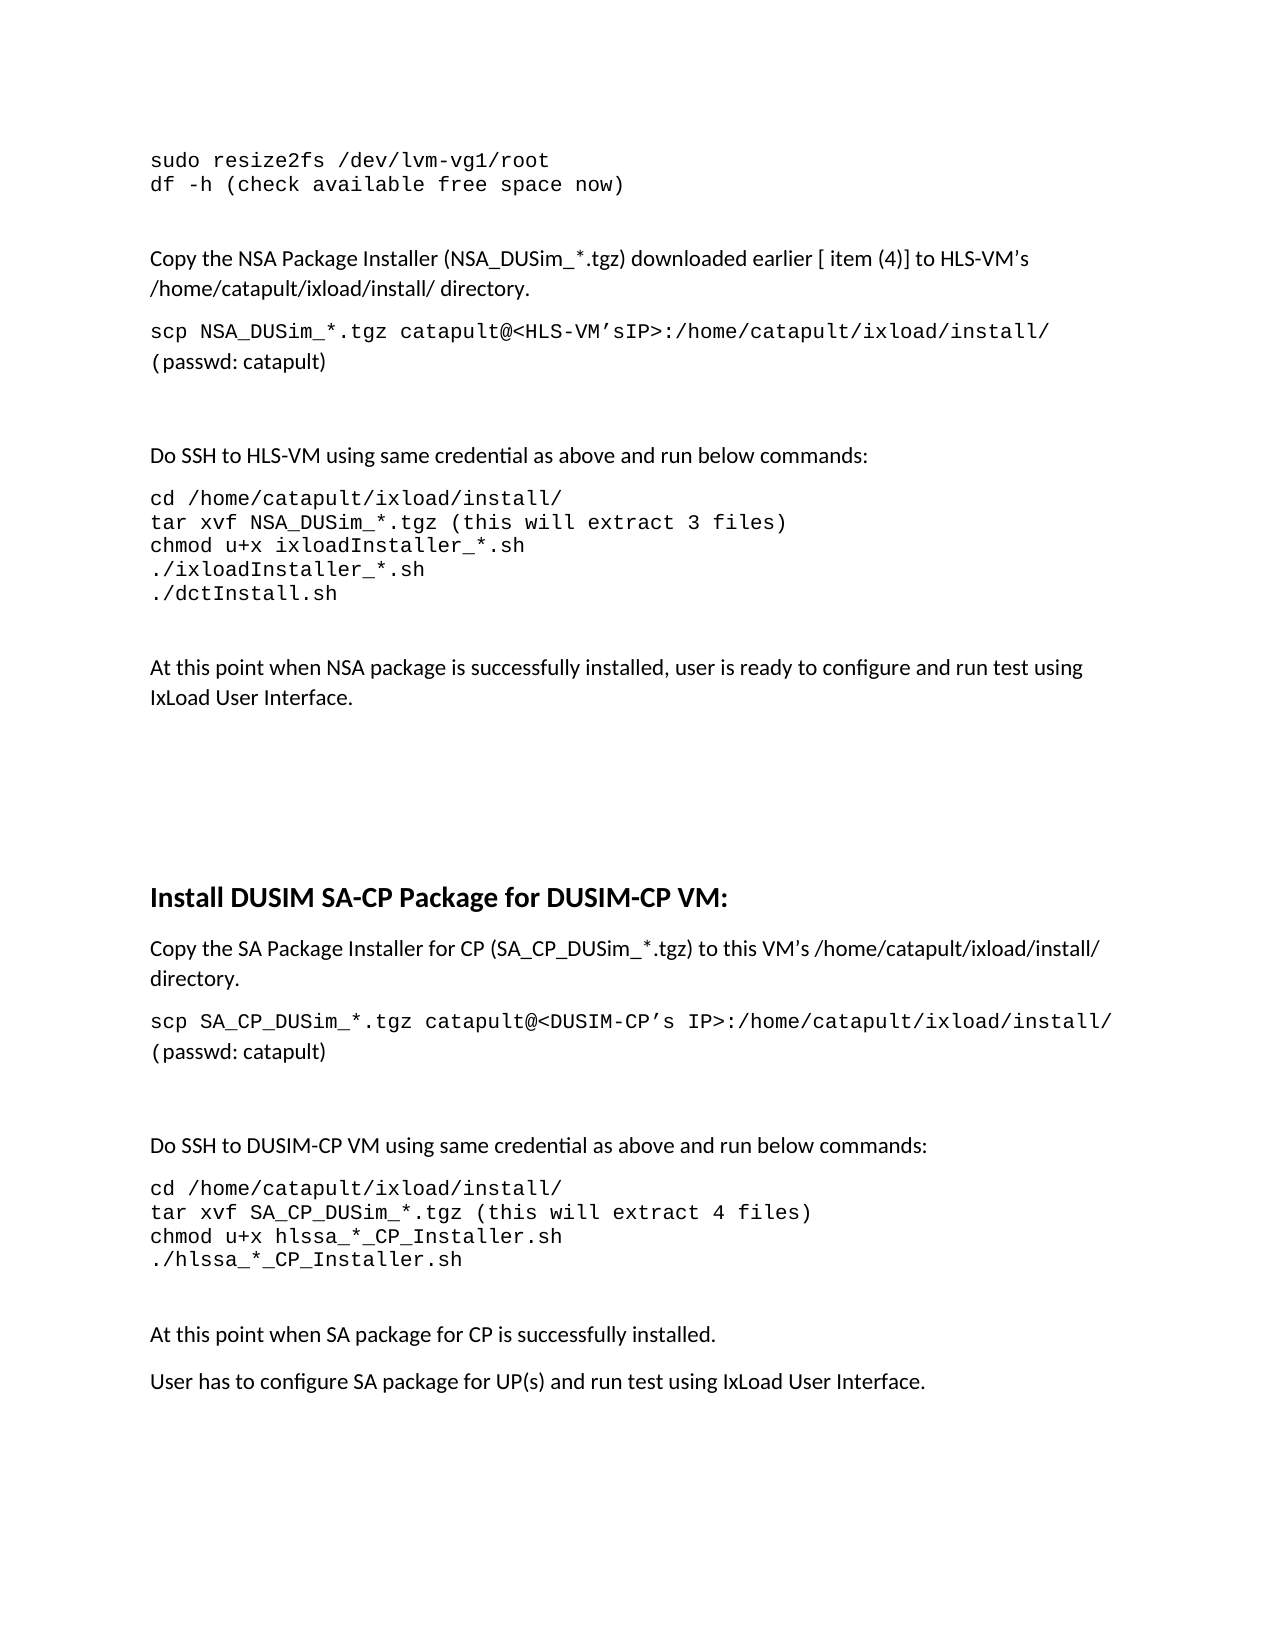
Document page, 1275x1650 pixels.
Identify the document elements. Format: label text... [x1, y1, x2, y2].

text ./ixloadInstaller_*.sh [150, 559, 1125, 583]
text scp NSA_DUSim_*.tgz catapult@<HLS-VM’sIP>:/home/catapult/ixload/install/ (passwd: catapult) [150, 321, 1125, 376]
text Do SSH to DUSIM-CP VM using same credential as above and run below commands: [150, 1132, 1125, 1159]
text sudo resize2fs /dev/lvm-vg1/root [150, 150, 1125, 174]
text Do SSH to HLS-VM using same credential as above and run below commands: [150, 441, 1125, 469]
text ./dctInstall.sh [150, 583, 1125, 606]
text At this point when NSA package is successfully installed, user is ready to configure and run test using IxLoad User Interface. [150, 653, 1125, 712]
text User has to configure SA package for UP(s) and run test using IxLoad User Interface. [150, 1367, 1125, 1395]
text chmod u+x ixloadInstaller_*.sh [150, 536, 1125, 559]
text ./hlssa_*_CP_Installer.sh [150, 1249, 1125, 1273]
text Install DUSIM SA-CP Package for DUSIM-CP VM: [150, 879, 1125, 915]
text scp SA_CP_DUSim_*.tgz catapult@<DUSIM-CP’s IP>:/home/catapult/ixload/install/ (passwd: catapult) [150, 1011, 1125, 1066]
text Copy the SA Package Installer for CP (SA_CP_DUSim_*.tgz) to this VM’s /home/catapult/ixload/install/ directory. [150, 934, 1125, 993]
text Copy the NSA Package Installer (NSA_DUSim_*.tgz) downloaded earlier [ item (4)] to HLS-VM’s /home/catapult/ixload/install/ directory. [150, 244, 1125, 302]
text cd /home/catapult/ixload/install/ [150, 488, 1125, 512]
text chmod u+x hlssa_*_CP_Installer.sh [150, 1226, 1125, 1249]
text df -h (check available free space now) [150, 174, 1125, 197]
text At this point when SA package for CP is successfully installed. [150, 1320, 1125, 1348]
text tar xvf SA_CP_DUSim_*.tgz (this will extract 4 files) [150, 1202, 1125, 1226]
text cd /home/catapult/ixload/install/ [150, 1178, 1125, 1202]
text tar xvf NSA_DUSim_*.tgz (this will extract 3 files) [150, 512, 1125, 536]
